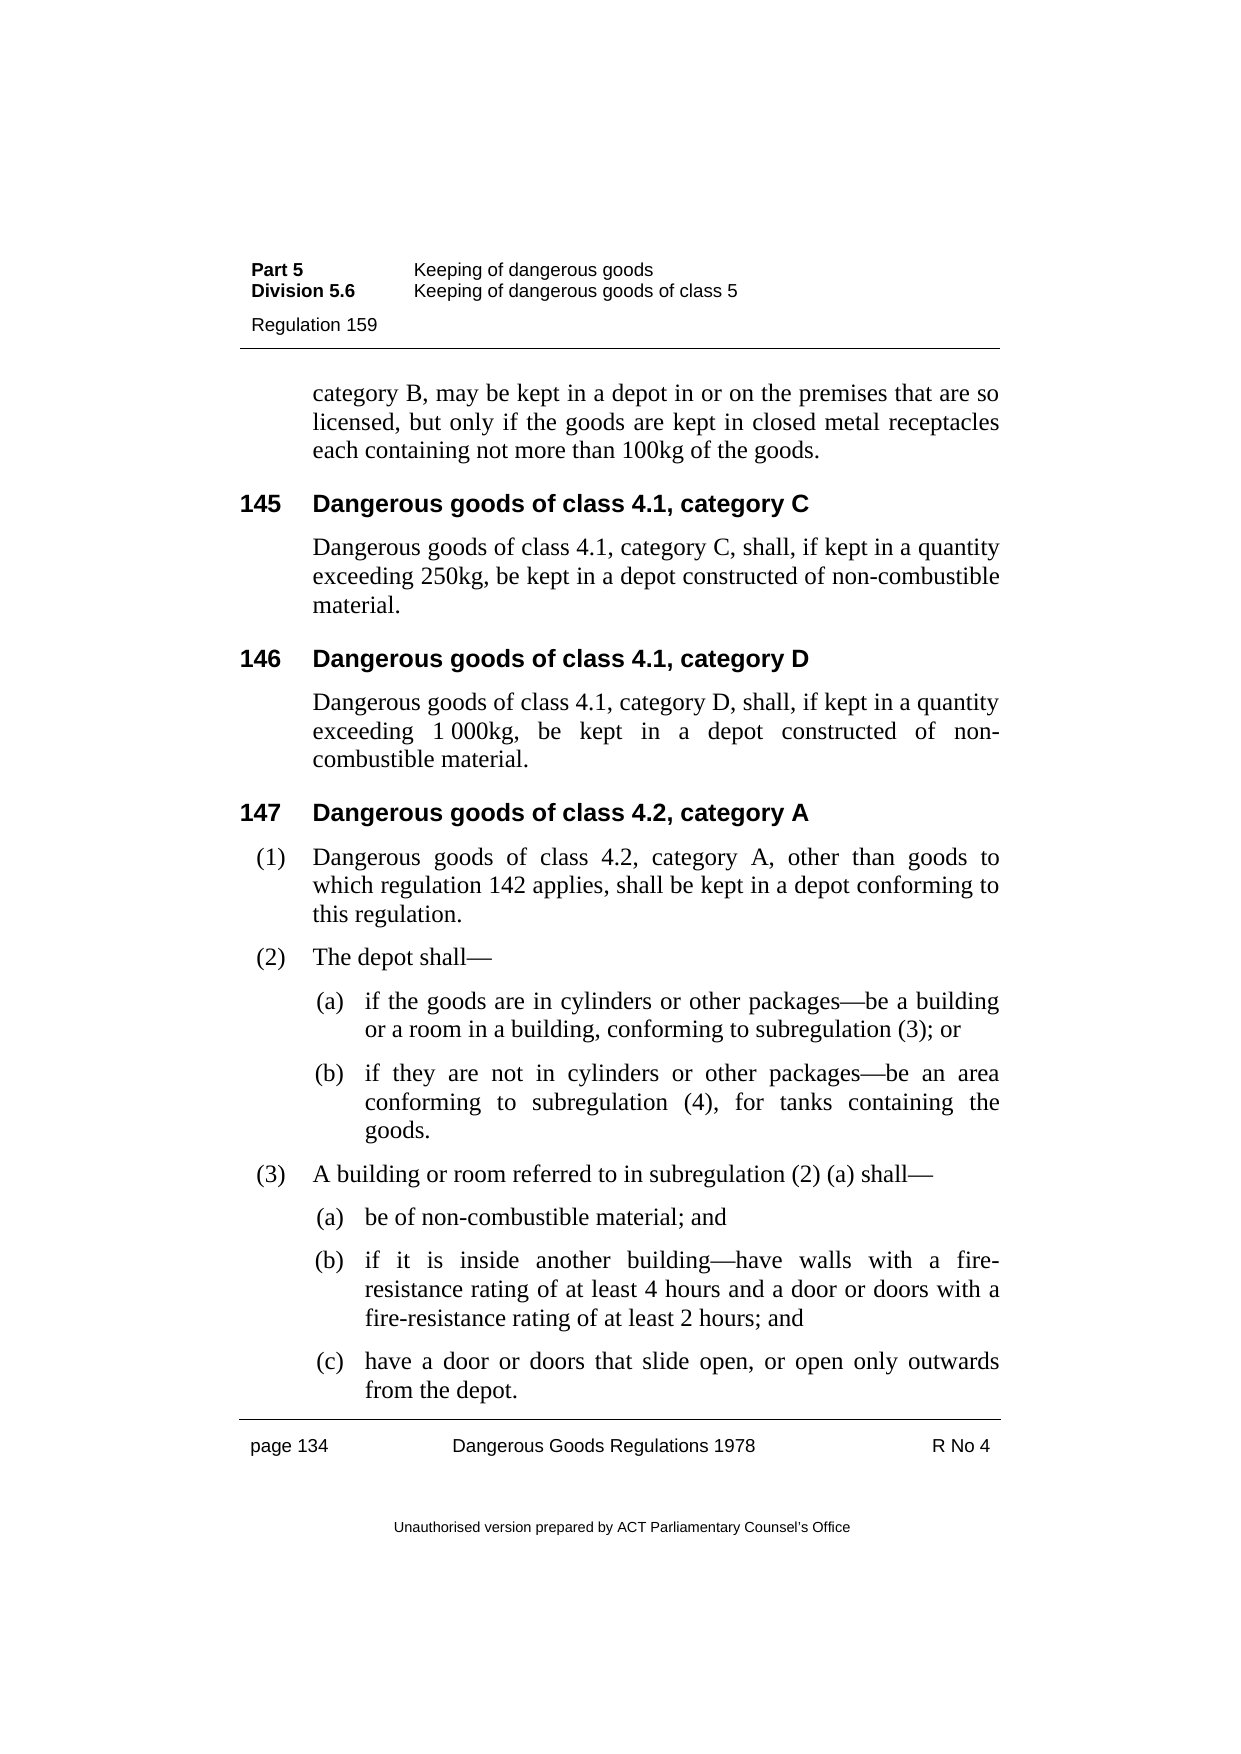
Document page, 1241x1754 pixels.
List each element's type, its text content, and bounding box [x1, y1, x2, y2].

text 145 Dangerous goods of class 4.1, category C [239, 489, 1001, 518]
text Dangerous goods of class 4.1, category D, shall, if kept in a quantity exceeding 1 000kg, be kept in a depot constructed of non-combustible material. [312, 687, 1001, 773]
text Dangerous goods of class 4.1, category C, shall, if kept in a quantity exceeding 250kg, be kept in a depot constructed of non-combustible material. [312, 532, 1001, 619]
text (1) Dangerous goods of class 4.2, category A, other than goods to which regulation 142 applies, shall be kept in a depot conforming to this regulation. [239, 842, 1001, 928]
text (c) have a door or doors that slide open, or open only outwards from the depot. [239, 1346, 1001, 1404]
text 147 Dangerous goods of class 4.2, category A [239, 798, 1001, 827]
text (a) if the goods are in cylinders or other packages—be a building or a room in a building, conforming to subregulation (3); or [239, 986, 1001, 1043]
text (3) A building or room referred to in subregulation (2) (a) shall— [239, 1159, 1001, 1187]
text (b) if they are not in cylinders or other packages—be an area conforming to subregulation (4), for tanks containing the goods. [239, 1058, 1001, 1144]
text (b) if it is inside another building—have walls with a fire-resistance rating of at least 4 hours and a door or doors with a fire-resistance rating of at least 2 hours; and [239, 1245, 1001, 1332]
text (a) be of non-combustible material; and [239, 1202, 1001, 1231]
text (2) The depot shall— [239, 942, 1001, 971]
text 146 Dangerous goods of class 4.1, category D [239, 644, 1001, 672]
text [239, 378, 1001, 464]
